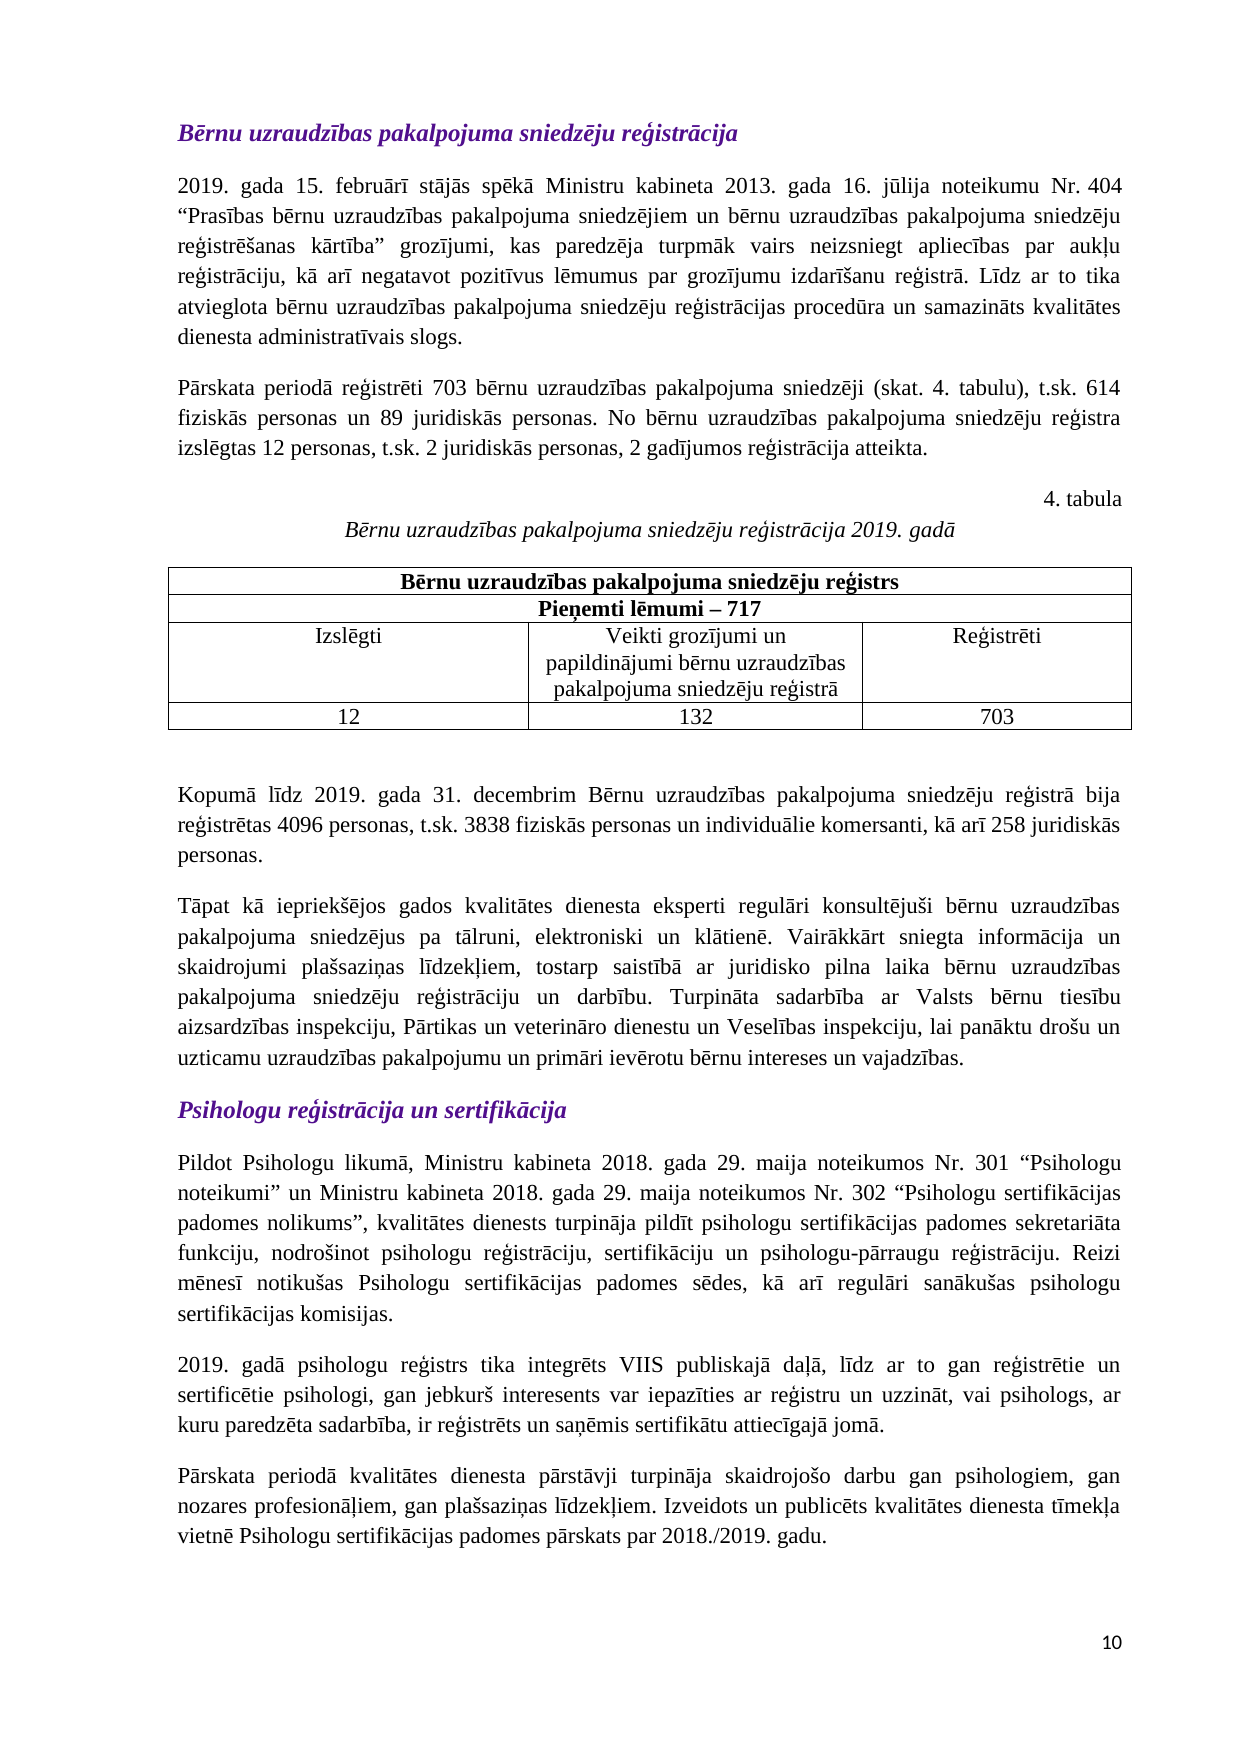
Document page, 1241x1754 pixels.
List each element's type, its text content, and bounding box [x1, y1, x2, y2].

table_cell Reģistrēti [863, 623, 1131, 702]
text Pārskata periodā reģistrēti 703 bērnu uzraudzības pakalpojuma sniedzēji (skat. 4. tabulu), t.sk. 614 fiziskās personas un 89 juridiskās personas. No bērnu uzraudzības pakalpojuma sniedzēju reģistra izslēgtas 12 personas, t.sk. 2 juridiskās personas, 2 gadījumos reģistrācija atteikta. [177, 374, 1122, 461]
text 4. tabula [177, 486, 1122, 512]
table_cell Izslēgti [169, 623, 528, 702]
text Bērnu uzraudzības pakalpojuma sniedzēju reģistrācija [177, 118, 1122, 147]
text Pārskata periodā kvalitātes dienesta pārstāvji turpināja skaidrojošo darbu gan psihologiem, gan nozares profesionāļiem, gan plašsaziņas līdzekļiem. Izveidots un publicēts kvalitātes dienesta tīmekļa vietnē Psihologu sertifikācijas padomes pārskats par 2018./2019. gadu. [177, 1462, 1122, 1549]
text Psihologu reģistrācija un sertifikācija [177, 1095, 1122, 1123]
text Bērnu uzraudzības pakalpojuma sniedzēju reģistrācija 2019. gadā [177, 516, 1122, 542]
table_cell Veikti grozījumi un papildinājumi bērnu uzraudzības pakalpojuma sniedzēju reģistrā [529, 623, 862, 702]
table_cell 132 [529, 703, 862, 729]
text Tāpat kā iepriekšējos gados kvalitātes dienesta eksperti regulāri konsultējuši bērnu uzraudzības pakalpojuma sniedzējus pa tālruni, elektroniski un klātienē. Vairākkārt sniegta informācija un skaidrojumi plašsaziņas līdzekļiem, tostarp saistībā ar juridisko pilna laika bērnu uzraudzības pakalpojuma sniedzēju reģistrāciju un darbību. Turpināta sadarbība ar Valsts bērnu tiesību aizsardzības inspekciju, Pārtikas un veterināro dienestu un Veselības inspekciju, lai panāktu drošu un uzticamu uzraudzības pakalpojumu un primāri ievērotu bērnu intereses un vajadzības. [177, 893, 1122, 1070]
text Pildot Psihologu likumā, Ministru kabineta 2018. gada 29. maija noteikumos Nr. 301 “Psihologu noteikumi” un Ministru kabineta 2018. gada 29. maija noteikumos Nr. 302 “Psihologu sertifikācijas padomes nolikums”, kvalitātes dienests turpināja pildīt psihologu sertifikācijas padomes sekretariāta funkciju, nodrošinot psihologu reģistrāciju, sertifikāciju un psihologu-pārraugu reģistrāciju. Reizi mēnesī notikušas Psihologu sertifikācijas padomes sēdes, kā arī regulāri sanākušas psihologu sertifikācijas komisijas. [177, 1148, 1122, 1326]
text 2019. gada 15. februārī stājās spēkā Ministru kabineta 2013. gada 16. jūlija noteikumu Nr. 404 “Prasības bērnu uzraudzības pakalpojuma sniedzējiem un bērnu uzraudzības pakalpojuma sniedzēju reģistrēšanas kārtība” grozījumi, kas paredzēja turpmāk vairs neizsniegt apliecības par aukļu reģistrāciju, kā arī negatavot pozitīvus lēmumus par grozījumu izdarīšanu reģistrā. Līdz ar to tika atvieglota bērnu uzraudzības pakalpojuma sniedzēju reģistrācijas procedūra un samazināts kvalitātes dienesta administratīvais slogs. [177, 172, 1122, 349]
text Kopumā līdz 2019. gada 31. decembrim Bērnu uzraudzības pakalpojuma sniedzēju reģistrā bija reģistrētas 4096 personas, t.sk. 3838 fiziskās personas un individuālie komersanti, kā arī 258 juridiskās personas. [177, 781, 1122, 868]
table_cell 703 [863, 703, 1131, 729]
table_header Bērnu uzraudzības pakalpojuma sniedzēju reģistrs [169, 568, 1131, 594]
table_cell 12 [169, 703, 528, 729]
table_cell Pieņemti lēmumi – 717 [169, 595, 1131, 622]
text 2019. gadā psihologu reģistrs tika integrēts VIIS publiskajā daļā, līdz ar to gan reģistrētie un sertificētie psihologi, gan jebkurš interesents var iepazīties ar reģistru un uzzināt, vai psihologs, ar kuru paredzēta sadarbība, ir reģistrēts un saņēmis sertifikātu attiecīgajā jomā. [177, 1351, 1122, 1437]
